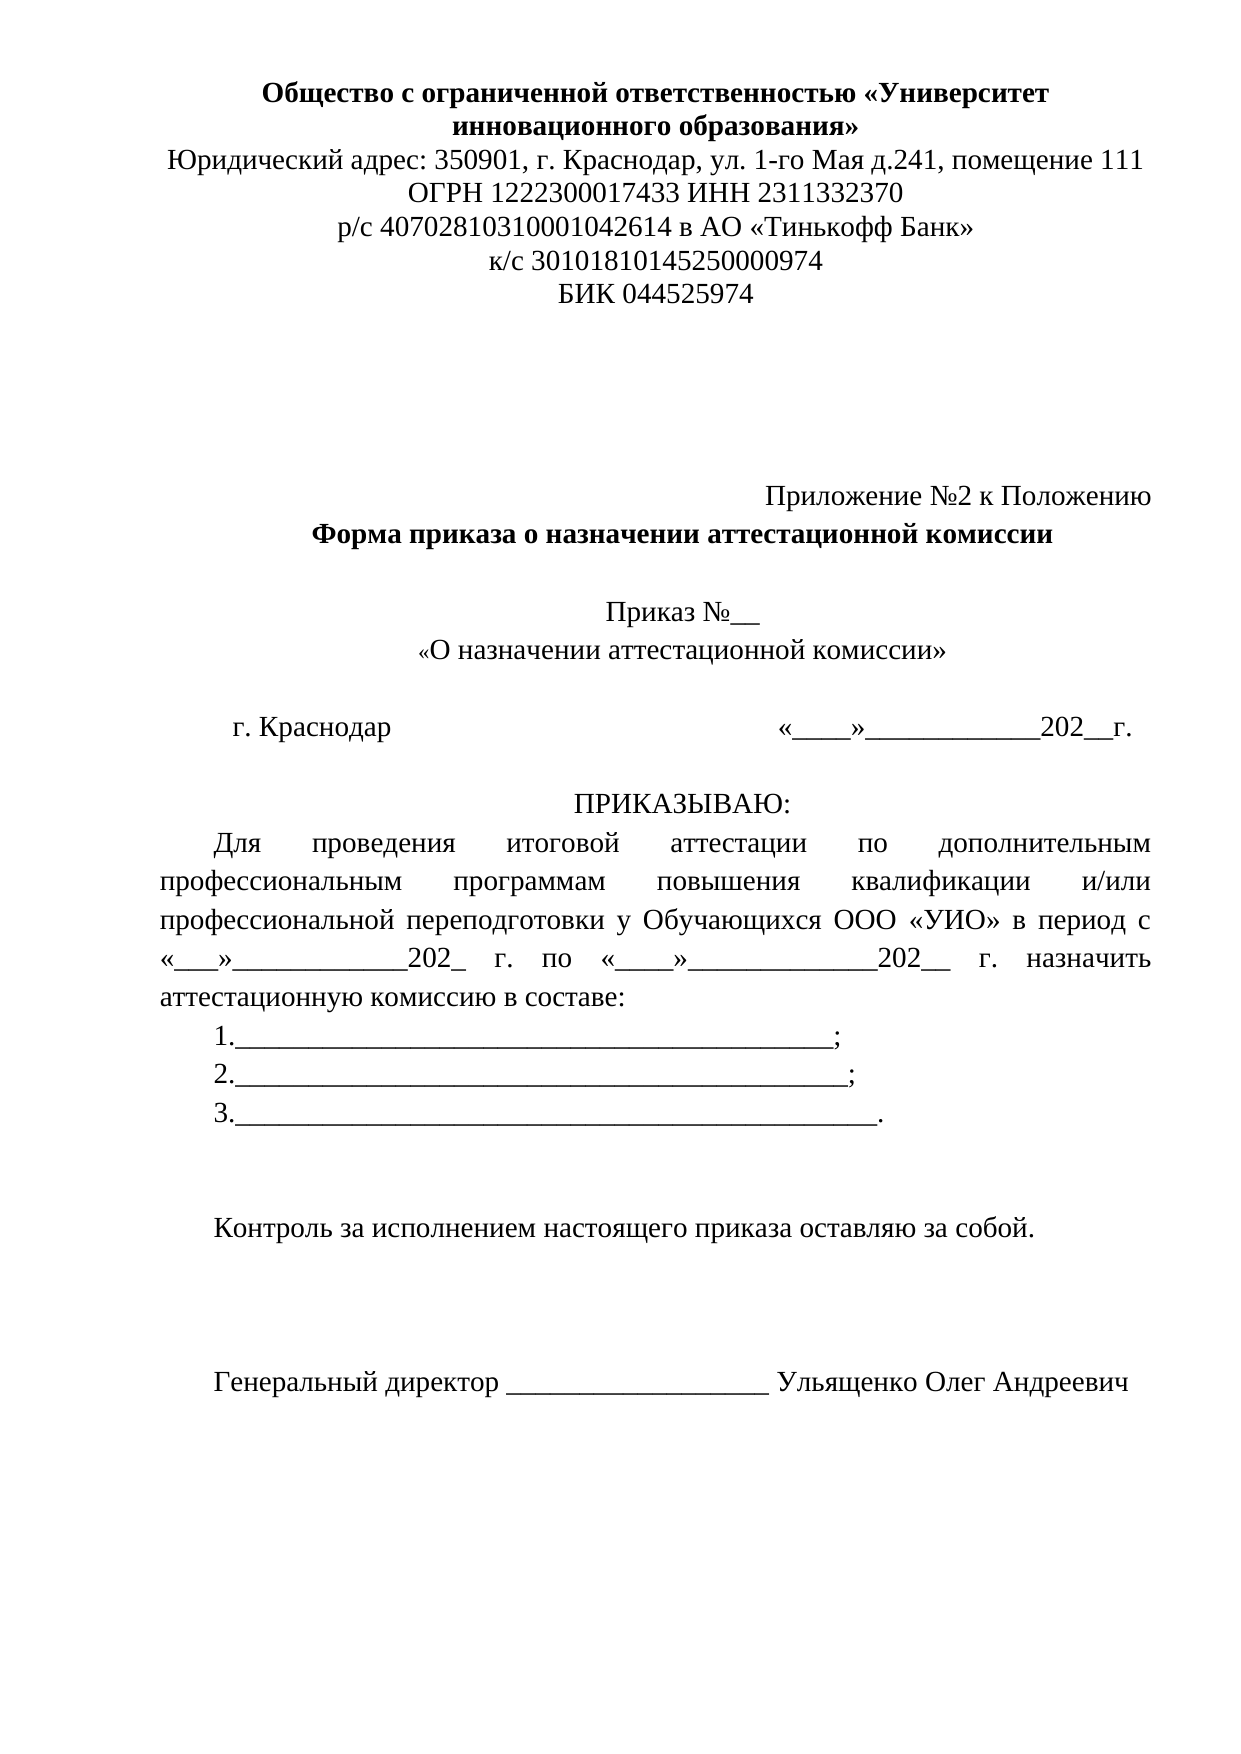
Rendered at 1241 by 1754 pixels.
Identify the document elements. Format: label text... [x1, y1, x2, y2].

text 1._________________________________________; [159, 1018, 1152, 1051]
text Форма приказа о назначении аттестационной комиссии [159, 517, 1152, 550]
text 3.____________________________________________. [159, 1095, 1152, 1128]
text Для проведения итоговой аттестации по дополнительным профессиональным программам повышения квалификации и/или профессиональной переподготовки у Обучающихся ООО «УИО» в период с «___»____________202_ г. по «____»_____________202__ г. назначить аттестационную комиссию в составе: [159, 825, 1152, 1013]
text Контроль за исполнением настоящего приказа оставляю за собой. [159, 1210, 1152, 1244]
text Приказ №__ [159, 594, 1152, 627]
text ПРИКАЗЫВАЮ: [159, 786, 1152, 820]
text «О назначении аттестационной комиссии» [159, 632, 1152, 666]
text Приложение №2 к Положению [159, 478, 1152, 512]
text г. Краснодар «____»____________202__г. [159, 709, 1152, 743]
text Генеральный директор __________________ Ульященко Олег Андреевич [159, 1364, 1152, 1398]
text 2.__________________________________________; [159, 1056, 1152, 1090]
